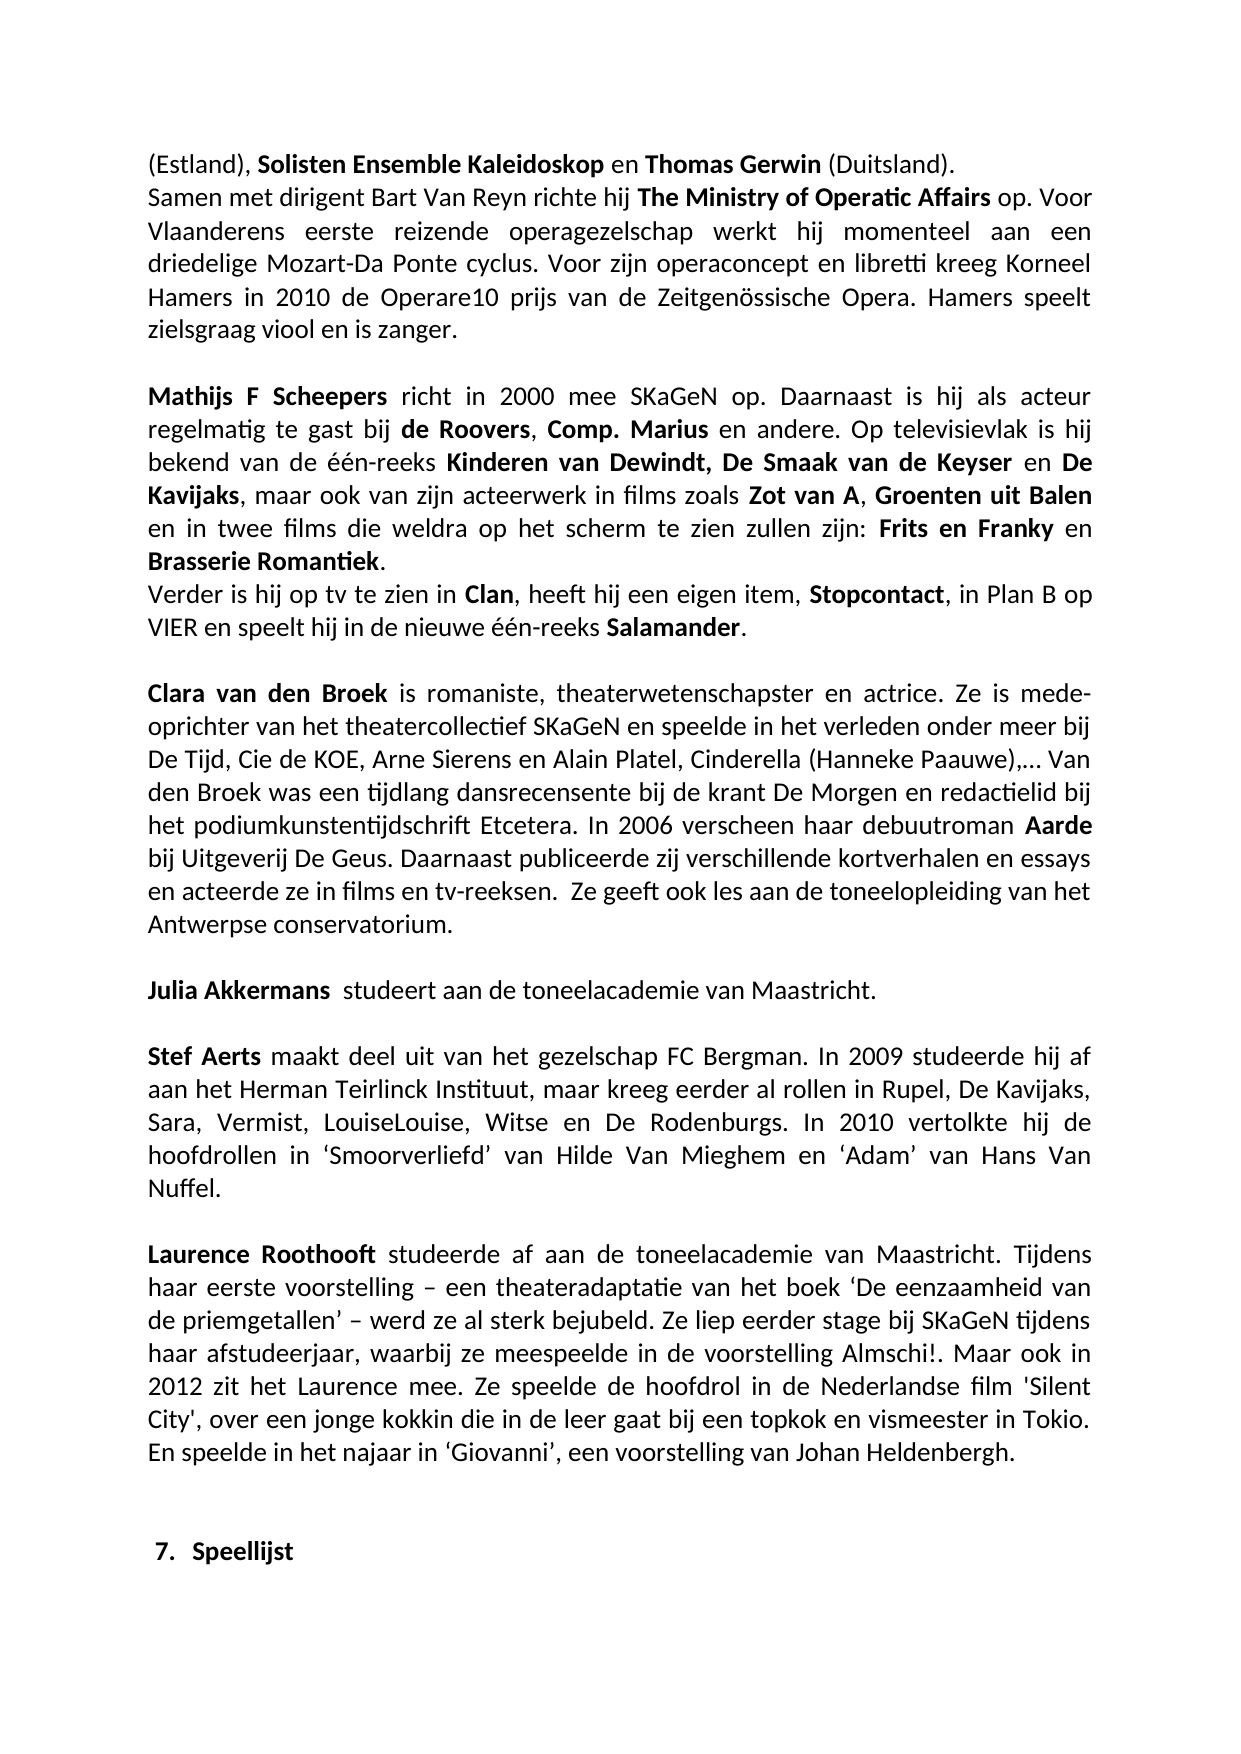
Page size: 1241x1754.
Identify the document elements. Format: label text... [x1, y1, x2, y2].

text Samen met dirigent Bart Van Reyn richte hij The Ministry of Operatic Affairs op. Voor Vlaanderens eerste reizende operagezelschap werkt hij momenteel aan een driedelige Mozart-Da Ponte cyclus. Voor zijn operaconcept en libretti kreeg Korneel Hamers in 2010 de Operare10 prijs van de Zeitgenössische Opera. Hamers speelt zielsgraag viool en is zanger. [148, 181, 1093, 346]
text Stef Aerts maakt deel uit van het gezelschap FC Bergman. In 2009 studeerde hij af aan het Herman Teirlinck Instituut, maar kreeg eerder al rollen in Rupel, De Kavijaks, Sara, Vermist, LouiseLouise, Witse en De Rodenburgs. In 2010 vertolkte hij de hoofdrollen in ‘Smoorverliefd’ van Hilde Van Mieghem en ‘Adam’ van Hans Van Nuffel. [148, 1039, 1093, 1204]
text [148, 148, 1093, 181]
text Laurence Roothooft studeerde af aan de toneelacademie van Maastricht. Tijdens haar eerste voorstelling – een theateradaptatie van het boek ‘De eenzaamheid van de priemgetallen’ – werd ze al sterk bejubeld. Ze liep eerder stage bij SKaGeN tijdens haar afstudeerjaar, waarbij ze meespeelde in de voorstelling Almschi!. Maar ook in 2012 zit het Laurence mee. Ze speelde de hoofdrol in de Nederlandse film 'Silent City', over een jonge kokkin die in de leer gaat bij een topkok en vismeester in Tokio. En speelde in het najaar in ‘Giovanni’, een voorstelling van Johan Heldenbergh. [148, 1237, 1093, 1403]
text Julia Akkermans studeert aan de toneelacademie van Maastricht. [148, 973, 1093, 1006]
list Speellijst [154, 1534, 1093, 1567]
text Verder is hij op tv te zien in Clan, heeft hij een eigen item, Stopcontact, in Plan B op VIER en speelt hij in de nieuwe één-reeks Salamander. [148, 577, 1093, 643]
text Clara van den Broek is romaniste, theaterwetenschapster en actrice. Ze is mede-oprichter van het theatercollectief SKaGeN en speelde in het verleden onder meer bij De Tijd, Cie de KOE, Arne Sierens en Alain Platel, Cinderella (Hanneke Paauwe),… Van den Broek was een tijdlang dansrecensente bij de krant De Morgen en redactielid bij het podiumkunstentijdschrift Etcetera. In 2006 verscheen haar debuutroman Aarde bij Uitgeverij De Geus. Daarnaast publiceerde zij verschillende kortverhalen en essays en acteerde ze in films en tv-reeksen. Ze geeft ook les aan de toneelopleiding van het Antwerpse conservatorium. [148, 676, 1093, 940]
text Mathijs F Scheepers richt in 2000 mee SKaGeN op. Daarnaast is hij als acteur regelmatig te gast bij de Roovers, Comp. Marius en andere. Op televisievlak is hij bekend van de één-reeks Kinderen van Dewindt, De Smaak van de Keyser en De Kavijaks, maar ook van zijn acteerwerk in films zoals Zot van A, Groenten uit Balen en in twee films die weldra op het scherm te zien zullen zijn: Frits en Franky en Brasserie Romantiek. [148, 379, 1093, 577]
